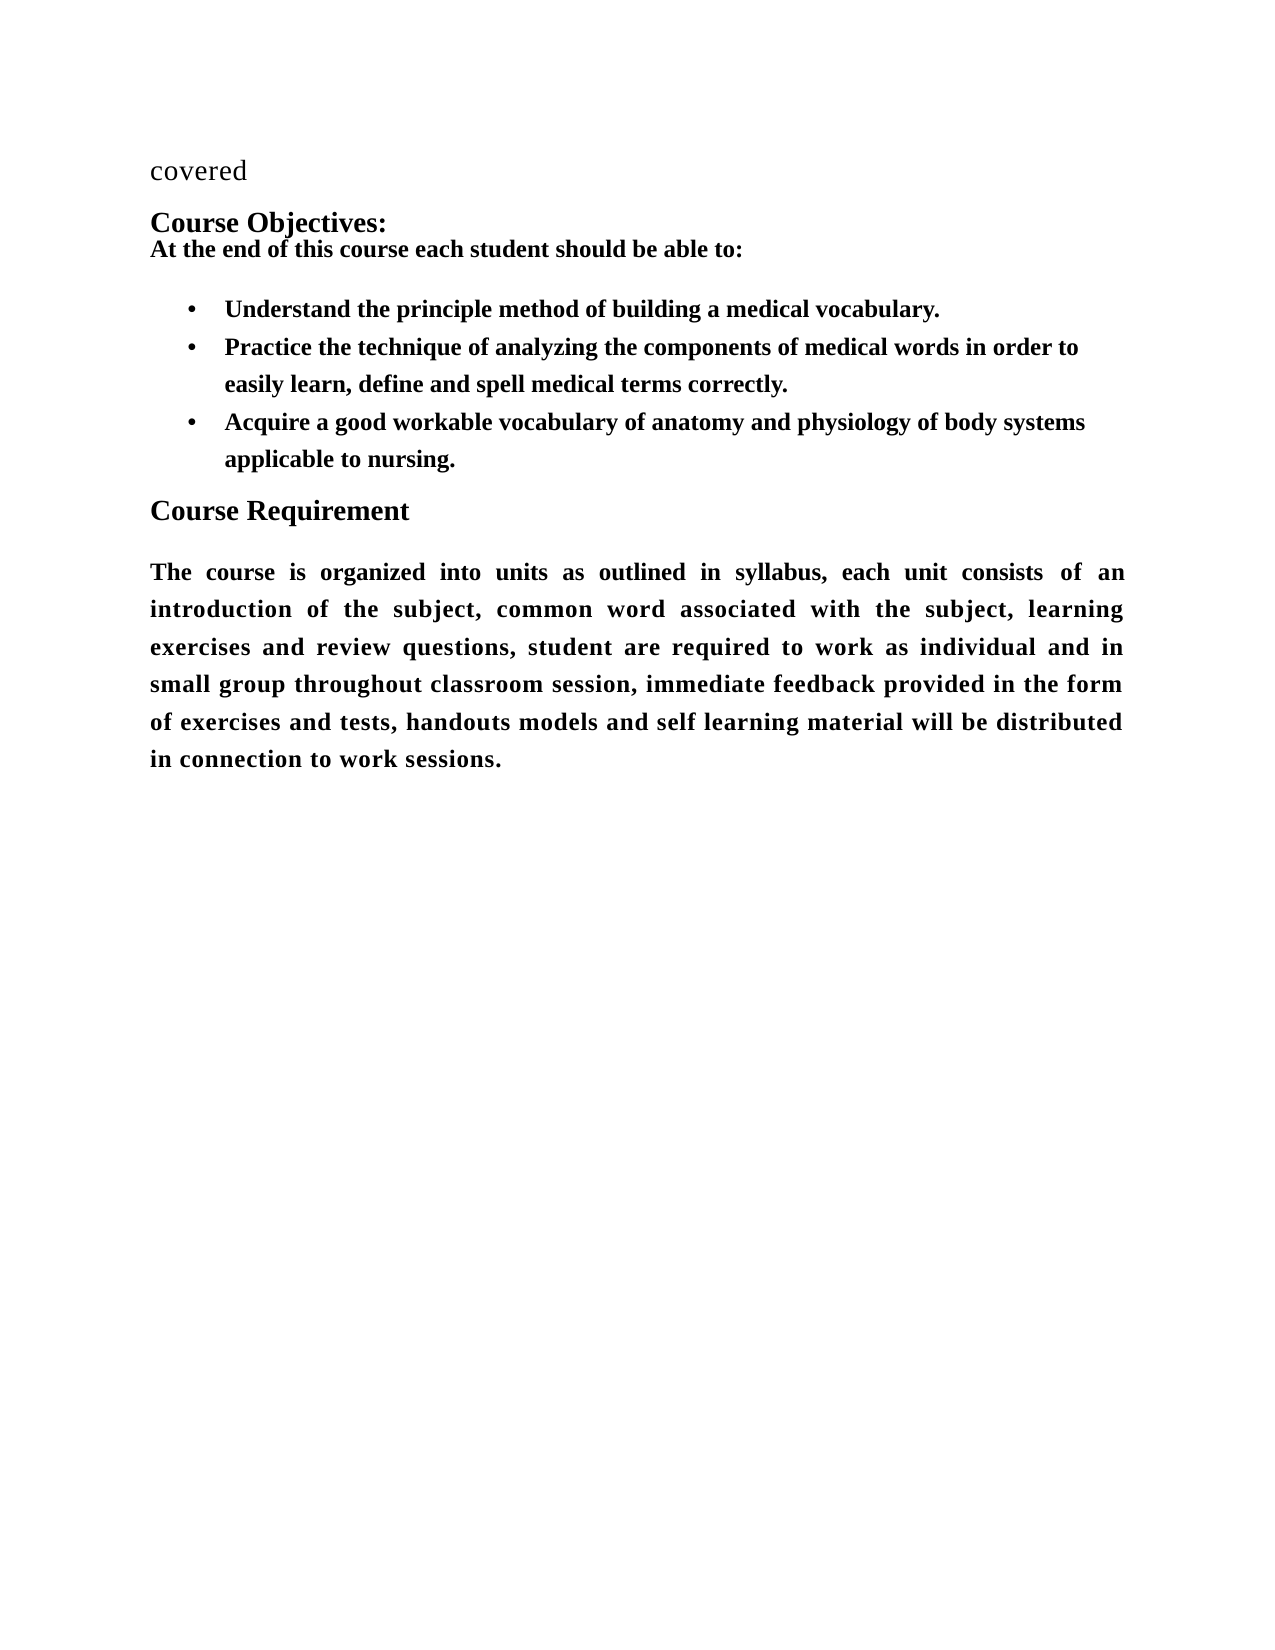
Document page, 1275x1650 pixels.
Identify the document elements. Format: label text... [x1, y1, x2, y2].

text The course is organized into units as outlined in syllabus, each unit consists of an introduction of the subject, common word associated with the subject, learning exercises and review questions, student are required to work as individual and in small group throughout classroom session, immediate feedback provided in the form of exercises and tests, handouts models and self learning material will be distributed in connection to work sessions. [150, 550, 1125, 775]
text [150, 150, 1125, 187]
text At the end of this course each student should be able to: [150, 237, 1125, 262]
list Acquire a good workable vocabulary of anatomy and physiology of body systems applicable to nursing. [187, 400, 1125, 475]
text Course Requirement [150, 500, 1125, 525]
text Course Objectives: [150, 212, 1125, 237]
list Understand the principle method of building a medical vocabulary. [187, 287, 1125, 325]
list Practice the technique of analyzing the components of medical words in order to easily learn, define and spell medical terms correctly. [187, 325, 1125, 400]
